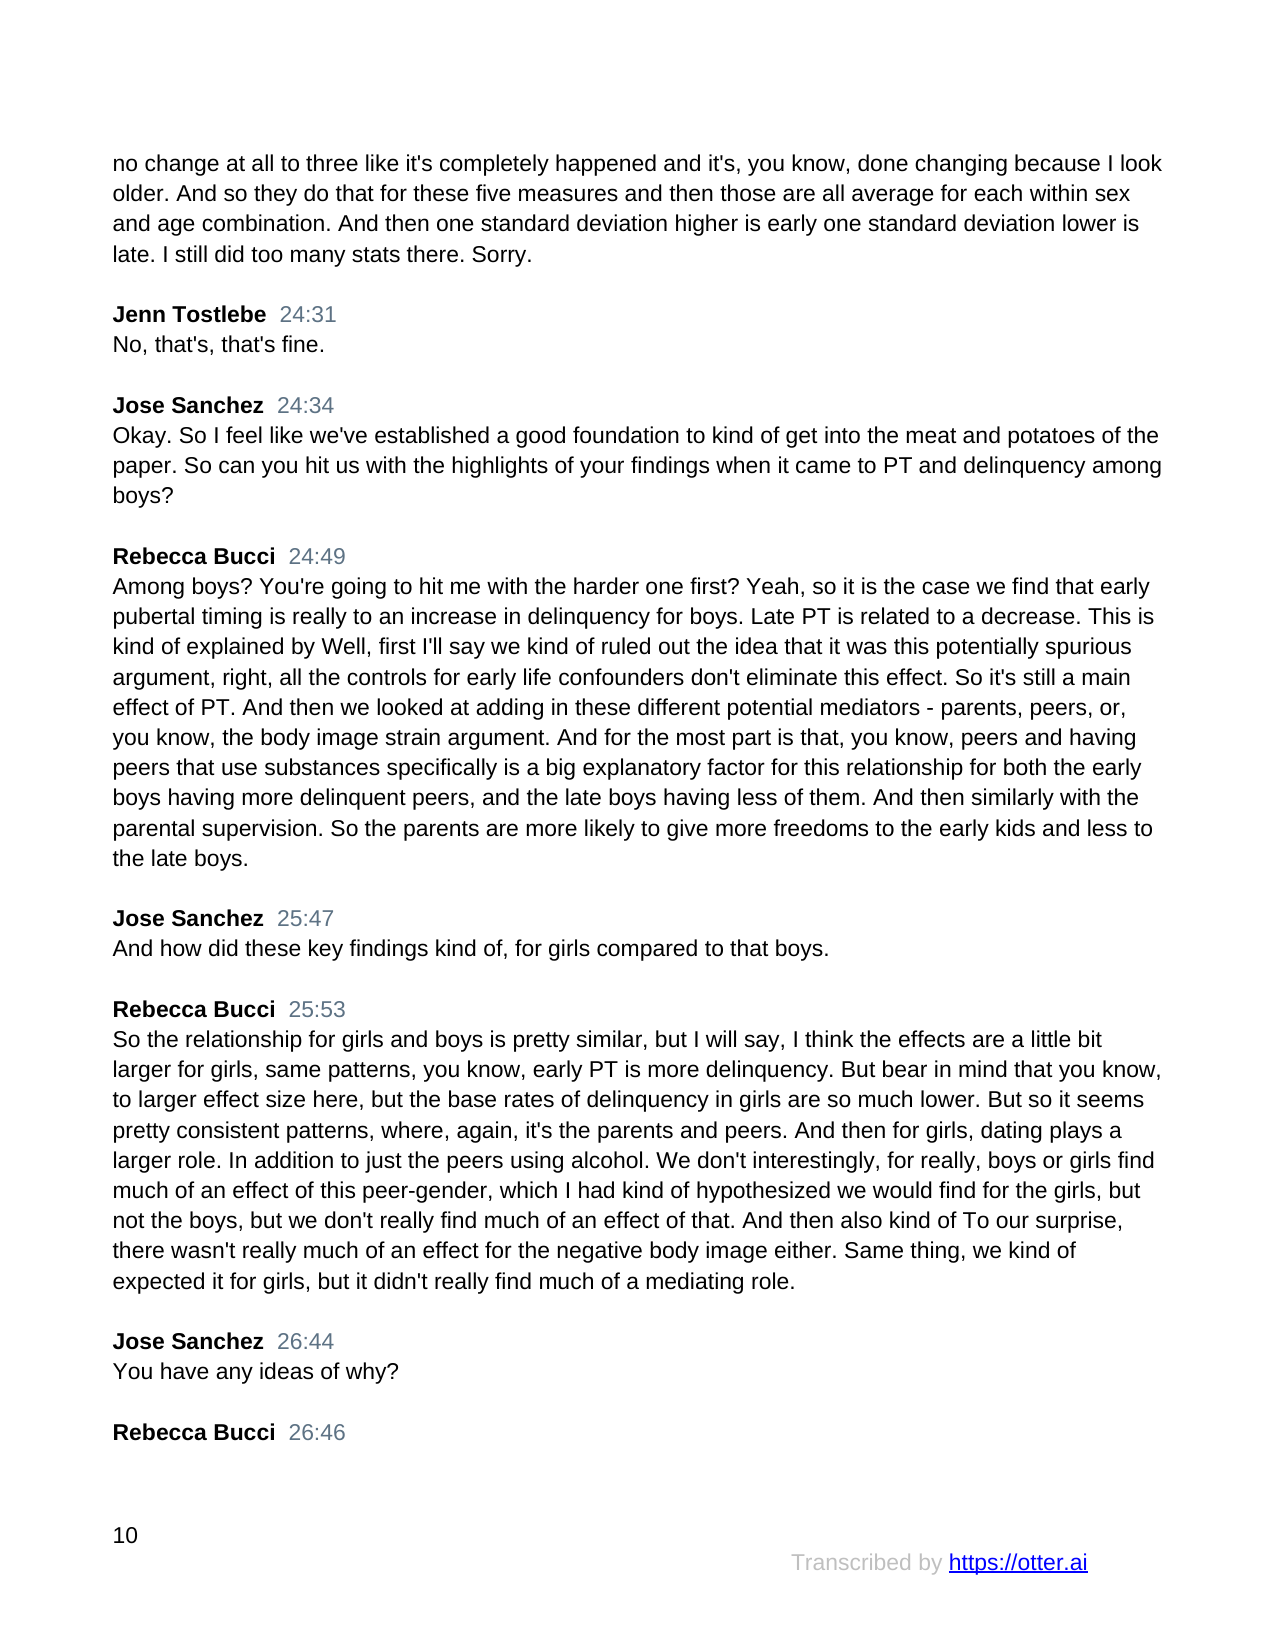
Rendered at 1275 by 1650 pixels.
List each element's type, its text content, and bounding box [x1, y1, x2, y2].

text Okay. So I feel like we've established a good foundation to kind of get into the meat and potatoes of the paper. So can you hit us with the highlights of your findings when it came to PT and delinquency among boys? [112, 422, 1162, 509]
text Rebecca Bucci 26:46 [112, 1419, 1162, 1445]
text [112, 150, 1162, 267]
text Among boys? You're going to hit me with the harder one first? Yeah, so it is the case we find that early pubertal timing is really to an increase in delinquency for boys. Late PT is related to a decrease. This is kind of explained by Well, first I'll say we kind of ruled out the idea that it was this potentially spurious argument, right, all the controls for early life confounders don't eliminate this effect. So it's still a main effect of PT. And then we looked at adding in these different potential mediators - parents, peers, or, you know, the body image strain argument. And for the most part is that, you know, peers and having peers that use substances specifically is a big explanatory factor for this relationship for both the early boys having more delinquent peers, and the late boys having less of them. And then similarly with the parental supervision. So the parents are more likely to give more freedoms to the early kids and less to the late boys. [112, 573, 1162, 871]
text And how did these key findings kind of, for girls compared to that boys. [112, 935, 1162, 962]
text Jose Sanchez 24:34 [112, 392, 1162, 418]
text Jenn Tostlebe 24:31 [112, 301, 1162, 327]
text No, that's, that's fine. [112, 331, 1162, 358]
text So the relationship for girls and boys is pretty similar, but I will say, I think the effects are a little bit larger for girls, same patterns, you know, early PT is more delinquency. But bear in mind that you know, to larger effect size here, but the base rates of delinquency in girls are so much lower. But so it seems pretty consistent patterns, where, again, it's the parents and peers. And then for girls, dating plays a larger role. In addition to just the peers using alcohol. We don't interestingly, for really, boys or girls find much of an effect of this peer-gender, which I had kind of hypothesized we would find for the girls, but not the boys, but we don't really find much of an effect of that. And then also kind of To our surprise, there wasn't really much of an effect for the negative body image either. Same thing, we kind of expected it for girls, but it didn't really find much of a mediating role. [112, 1026, 1162, 1294]
text You have any ideas of why? [112, 1358, 1162, 1385]
text Jose Sanchez 25:47 [112, 905, 1162, 932]
text Rebecca Bucci 24:49 [112, 543, 1162, 569]
text Rebecca Bucci 25:53 [112, 996, 1162, 1022]
text Jose Sanchez 26:44 [112, 1328, 1162, 1354]
